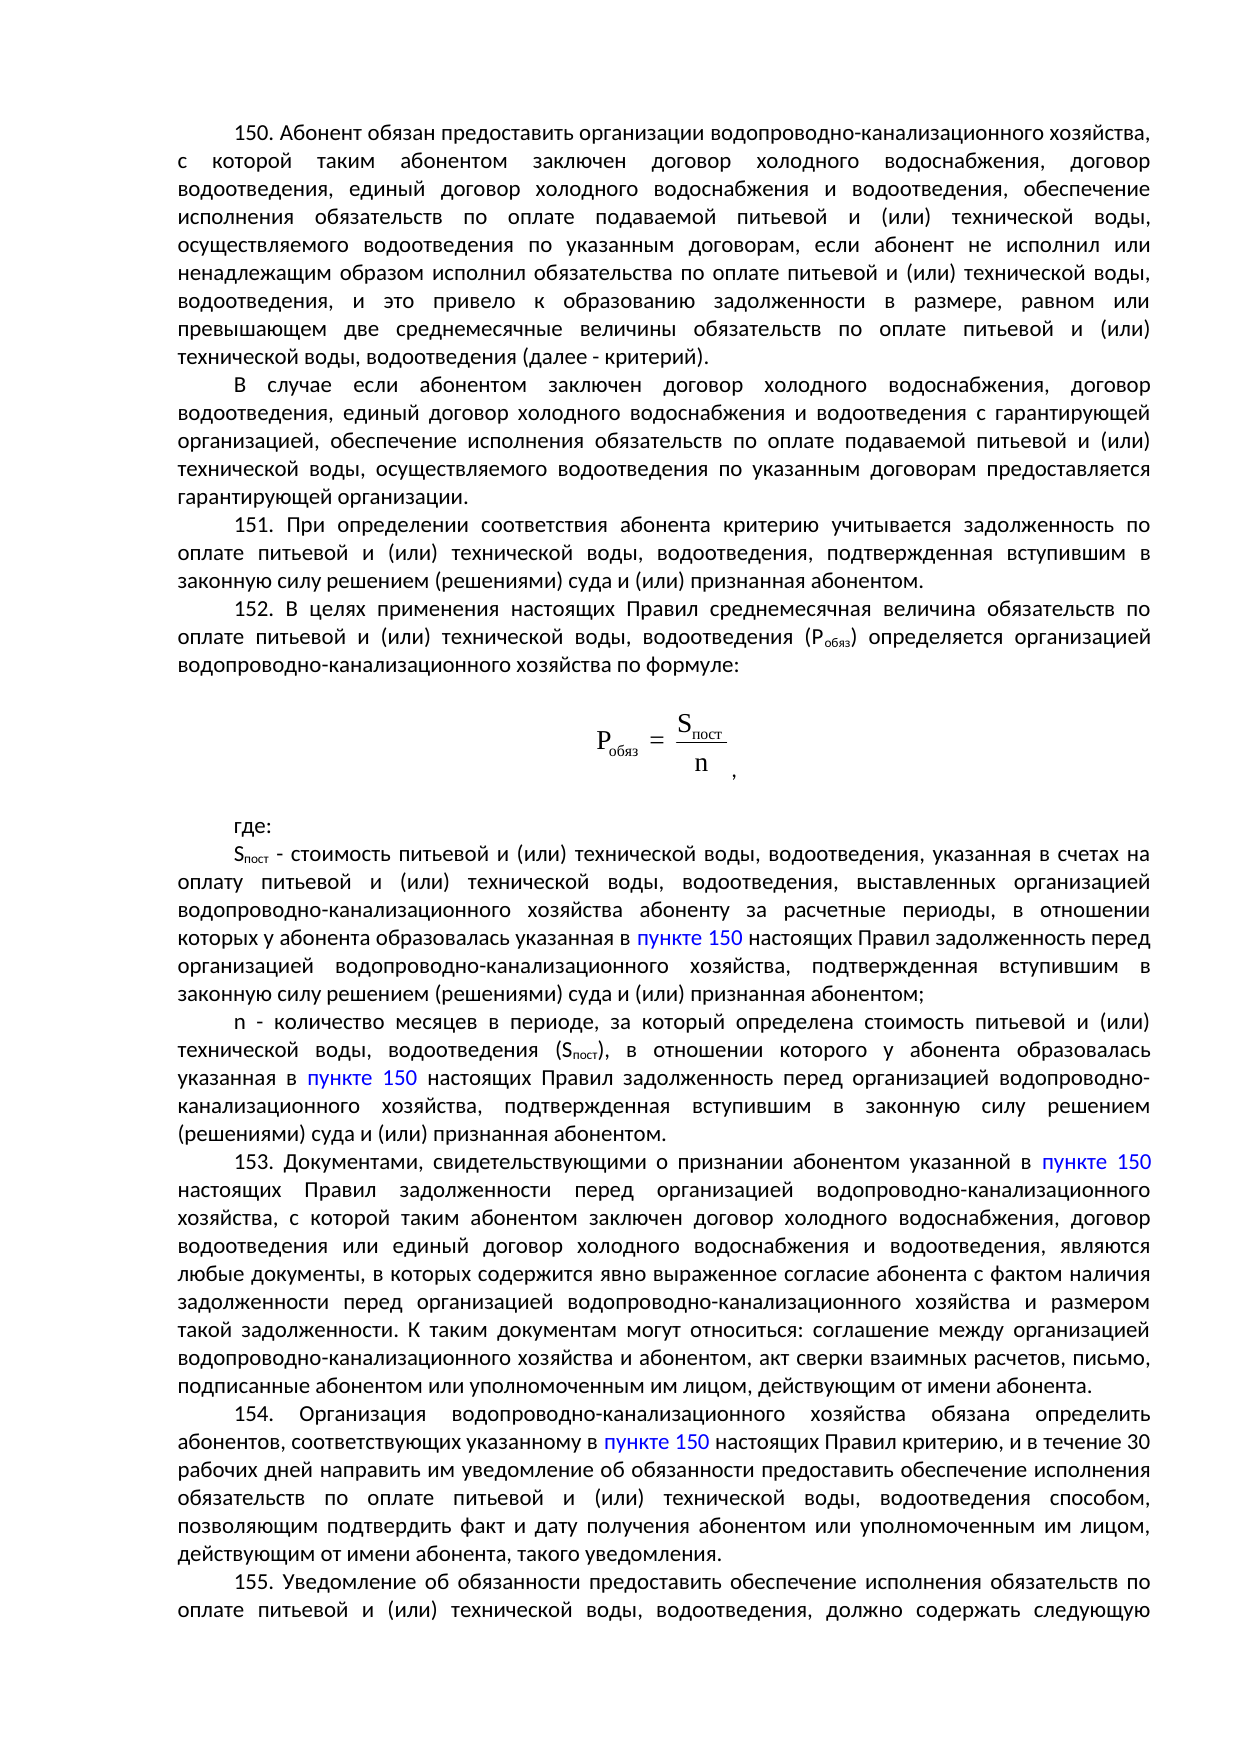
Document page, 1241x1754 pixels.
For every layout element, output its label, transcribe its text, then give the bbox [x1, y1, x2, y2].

text 152. В целях применения настоящих Правил среднемесячная величина обязательств по оплате питьевой и (или) технической воды, водоотведения (Pобяз) определяется организацией водопроводно-канализационного хозяйства по формуле: [177, 594, 1152, 678]
text 150. Абонент обязан предоставить организации водопроводно-канализационного хозяйства, с которой таким абонентом заключен договор холодного водоснабжения, договор водоотведения, единый договор холодного водоснабжения и водоотведения, обеспечение исполнения обязательств по оплате подаваемой питьевой и (или) технической воды, осуществляемого водоотведения по указанным договорам, если абонент не исполнил или ненадлежащим образом исполнил обязательства по оплате питьевой и (или) технической воды, водоотведения, и это привело к образованию задолженности в размере, равном или превышающем две среднемесячные величины обязательств по оплате питьевой и (или) технической воды, водоотведения (далее - критерий). [177, 118, 1152, 370]
text 153. Документами, свидетельствующими о признании абонентом указанной в пункте 150 настоящих Правил задолженности перед организацией водопроводно-канализационного хозяйства, с которой таким абонентом заключен договор холодного водоснабжения, договор водоотведения или единый договор холодного водоснабжения и водоотведения, являются любые документы, в которых содержится явно выраженное согласие абонента с фактом наличия задолженности перед организацией водопроводно-канализационного хозяйства и размером такой задолженности. К таким документам могут относиться: соглашение между организацией водопроводно-канализационного хозяйства и абонентом, акт сверки взаимных расчетов, письмо, подписанные абонентом или уполномоченным им лицом, действующим от имени абонента. [177, 1147, 1152, 1399]
text где: [177, 811, 1152, 839]
text , [177, 707, 1152, 783]
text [177, 1567, 1152, 1623]
text 151. При определении соответствия абонента критерию учитывается задолженность по оплате питьевой и (или) технической воды, водоотведения, подтвержденная вступившим в законную силу решением (решениями) суда и (или) признанная абонентом. [177, 510, 1152, 594]
text 154. Организация водопроводно-канализационного хозяйства обязана определить абонентов, соответствующих указанному в пункте 150 настоящих Правил критерию, и в течение 30 рабочих дней направить им уведомление об обязанности предоставить обеспечение исполнения обязательств по оплате питьевой и (или) технической воды, водоотведения способом, позволяющим подтвердить факт и дату получения абонентом или уполномоченным им лицом, действующим от имени абонента, такого уведомления. [177, 1399, 1152, 1567]
text В случае если абонентом заключен договор холодного водоснабжения, договор водоотведения, единый договор холодного водоснабжения и водоотведения с гарантирующей организацией, обеспечение исполнения обязательств по оплате подаваемой питьевой и (или) технической воды, осуществляемого водоотведения по указанным договорам предоставляется гарантирующей организации. [177, 370, 1152, 510]
text n - количество месяцев в периоде, за который определена стоимость питьевой и (или) технической воды, водоотведения (Sпост), в отношении которого у абонента образовалась указанная в пункте 150 настоящих Правил задолженность перед организацией водопроводно-канализационного хозяйства, подтвержденная вступившим в законную силу решением (решениями) суда и (или) признанная абонентом. [177, 1007, 1152, 1147]
text Sпост - стоимость питьевой и (или) технической воды, водоотведения, указанная в счетах на оплату питьевой и (или) технической воды, водоотведения, выставленных организацией водопроводно-канализационного хозяйства абоненту за расчетные периоды, в отношении которых у абонента образовалась указанная в пункте 150 настоящих Правил задолженность перед организацией водопроводно-канализационного хозяйства, подтвержденная вступившим в законную силу решением (решениями) суда и (или) признанная абонентом; [177, 839, 1152, 1007]
